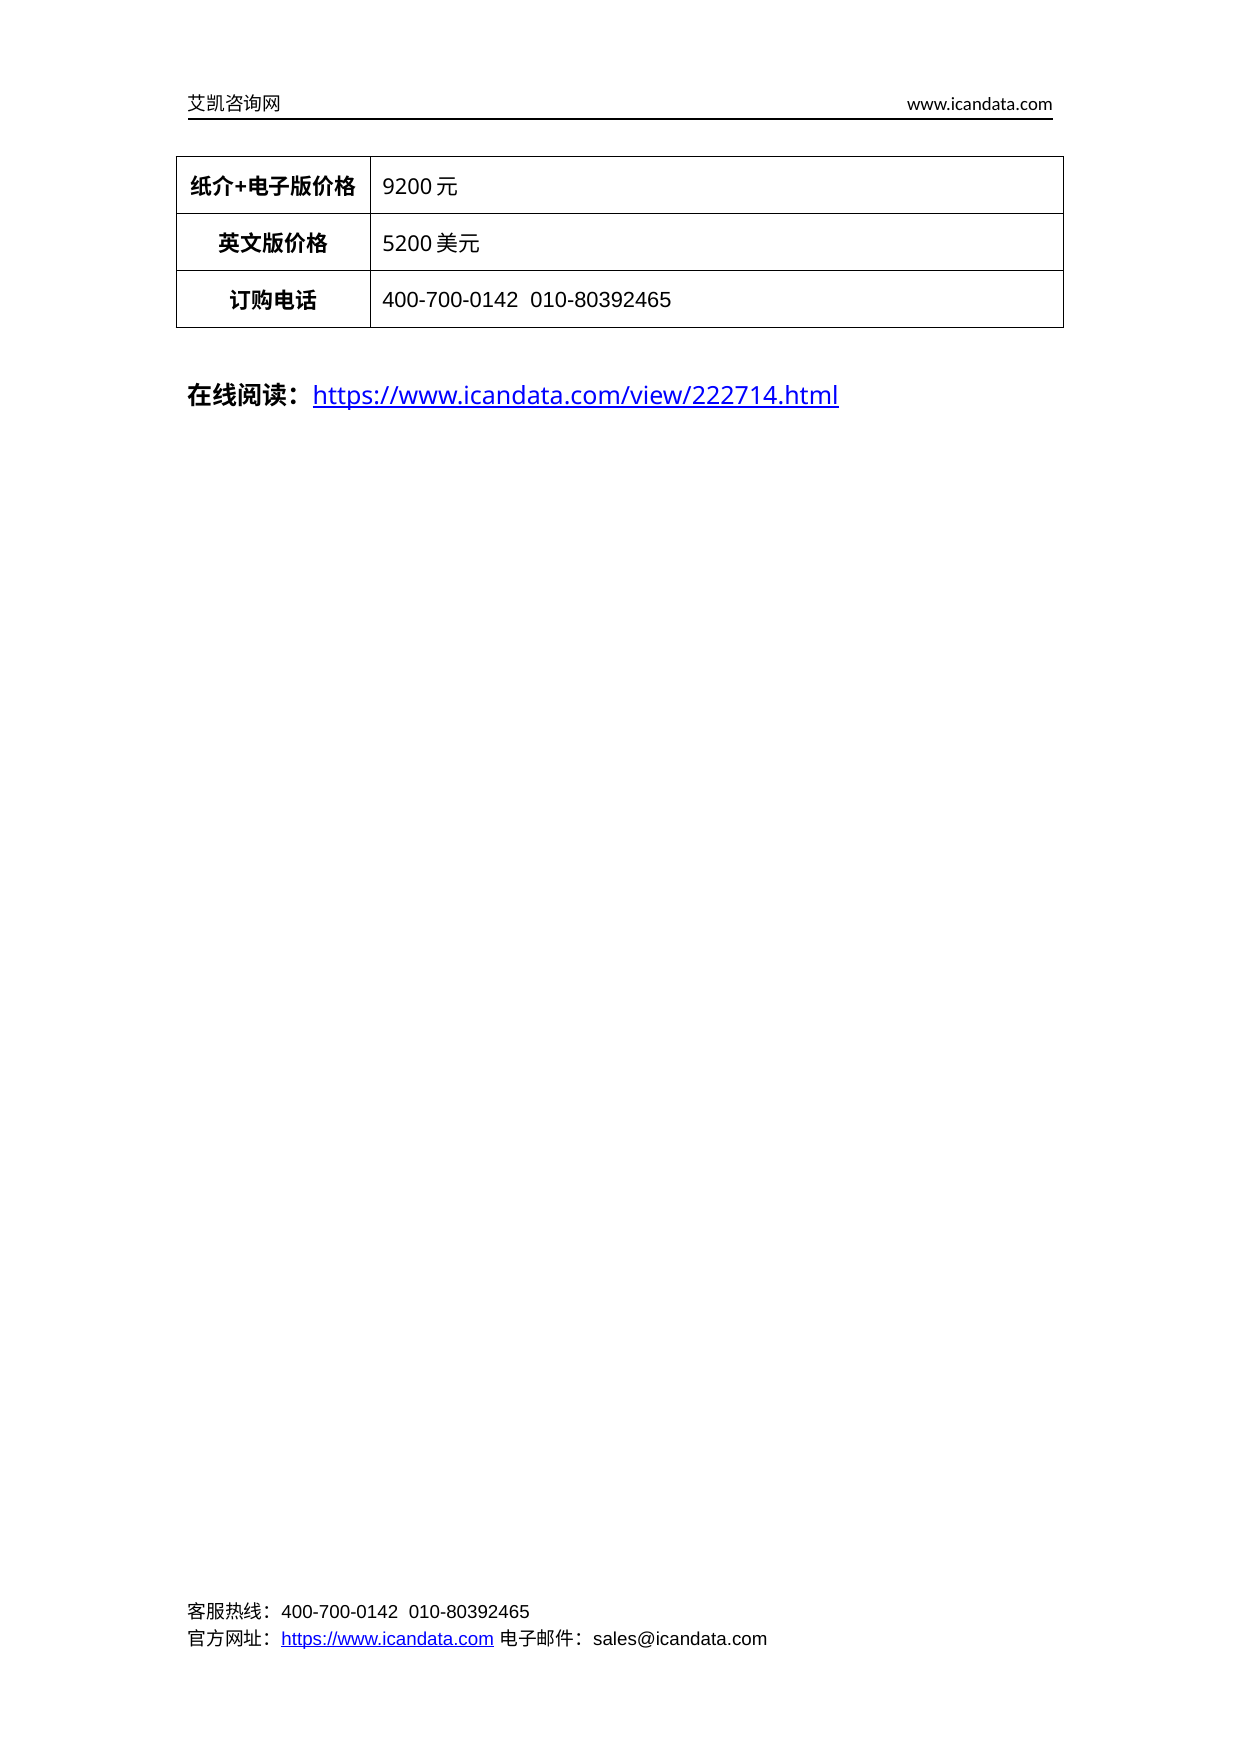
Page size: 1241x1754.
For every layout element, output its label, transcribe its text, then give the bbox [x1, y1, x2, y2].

table_cell 5200美元 [371, 214, 1063, 270]
table_cell 400-700-0142 010-80392465 [371, 271, 1063, 327]
table_cell 英文版价格 [177, 214, 370, 270]
text 在线阅读：https://www.icandata.com/view/222714.html [187, 361, 1053, 426]
table_cell 订购电话 [177, 271, 370, 327]
table_cell 纸介+电子版价格 [177, 157, 370, 213]
table_cell 9200元 [371, 157, 1063, 213]
